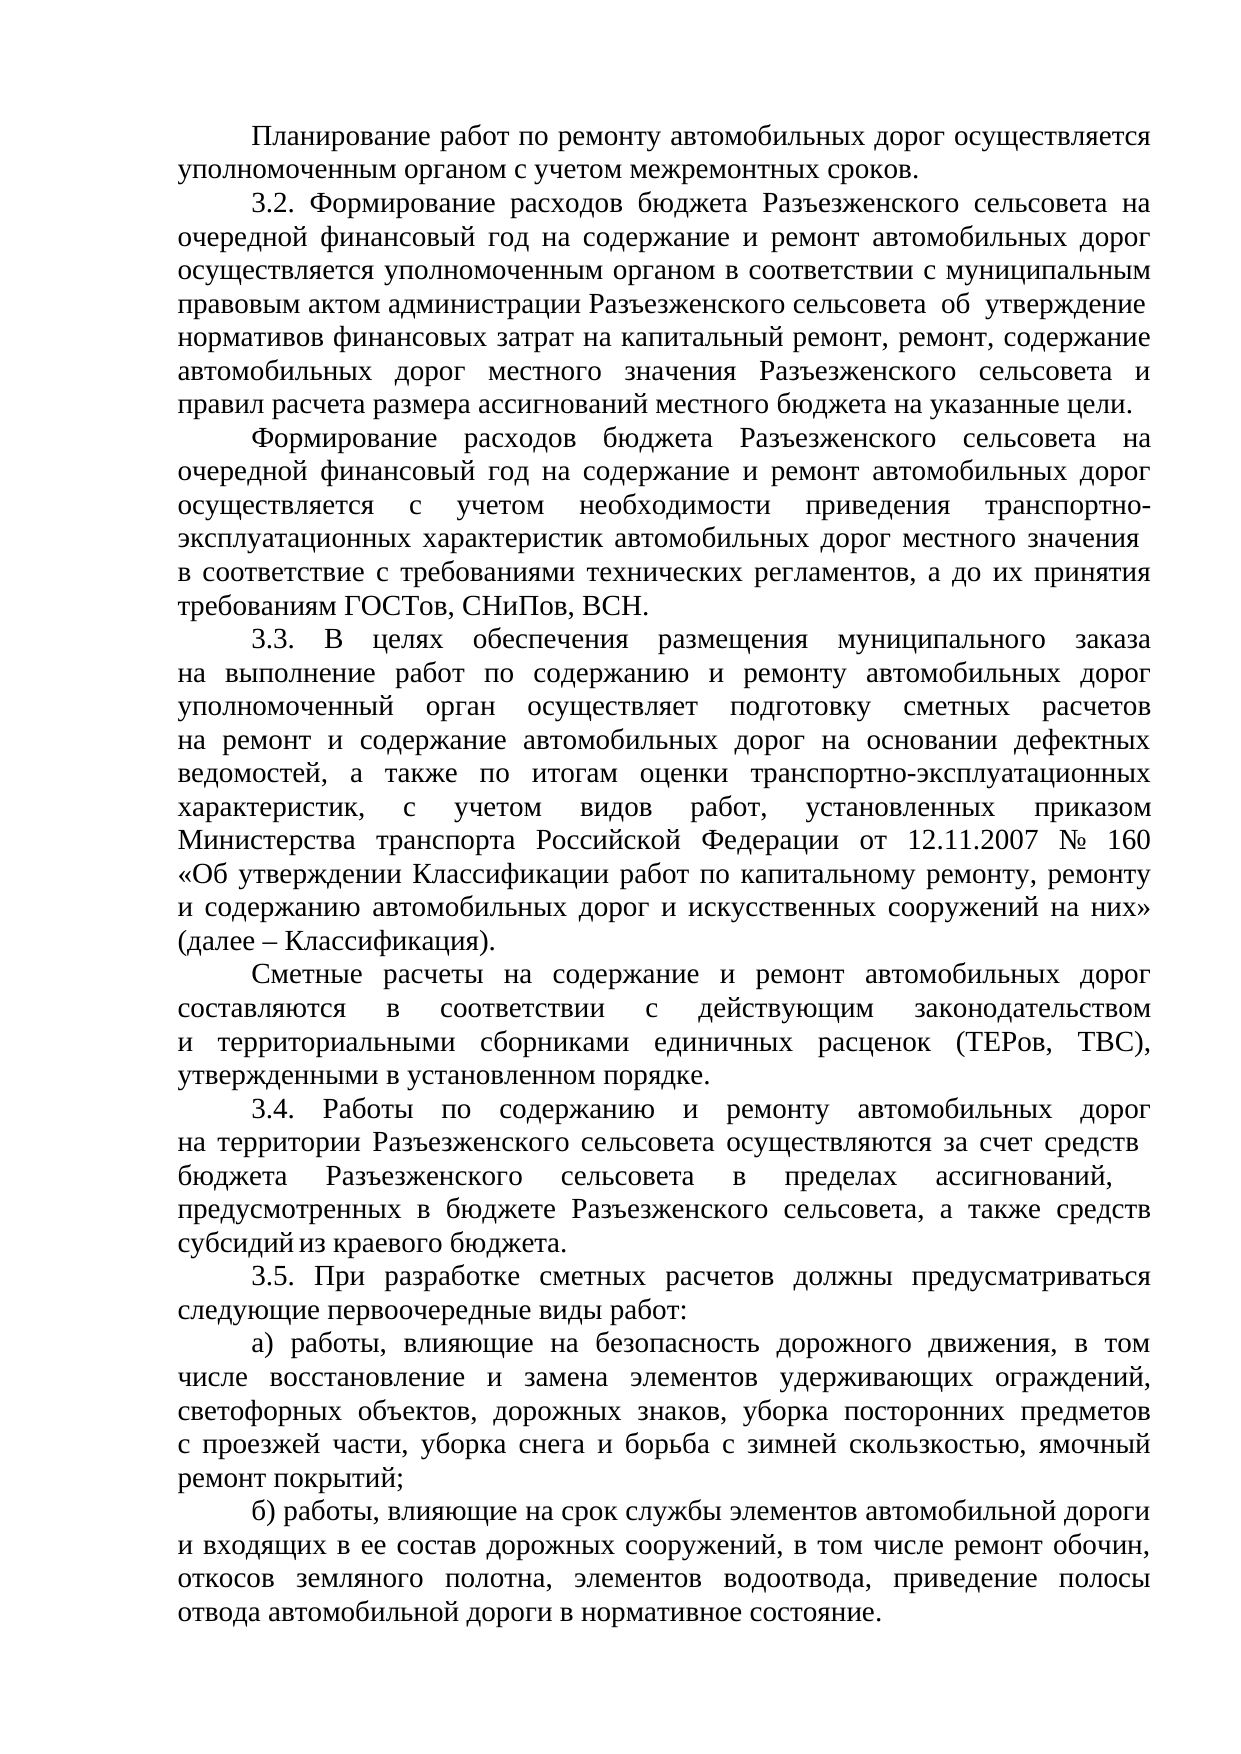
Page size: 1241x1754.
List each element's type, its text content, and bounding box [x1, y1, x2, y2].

text 3.3. В целях обеспечения размещения муниципального заказа на выполнение работ по содержанию и ремонту автомобильных дорог уполномоченный орган осуществляет подготовку сметных расчетов на ремонт и содержание автомобильных дорог на основании дефектных ведомостей, а также по итогам оценки транспортно-эксплуатационных характеристик, с учетом видов работ, установленных приказом Министерства транспорта Российской Федерации от 12.11.2007 № 160 «Об утверждении Классификации работ по капитальному ремонту, ремонту и содержанию автомобильных дорог и искусственных сооружений на них» (далее – Классификация). [177, 621, 1152, 957]
text Формирование расходов бюджета Разъезженского сельсовета на очередной финансовый год на содержание и ремонт автомобильных дорог осуществляется с учетом необходимости приведения транспортно-эксплуатационных характеристик автомобильных дорог местного значения в соответствие с требованиями технических регламентов, а до их принятия требованиям ГОСТов, СНиПов, ВСН. [177, 420, 1152, 621]
text нормативов финансовых затрат на капитальный ремонт, ремонт, содержание автомобильных дорог местного значения Разъезженского сельсовета и правил расчета размера ассигнований местного бюджета на указанные цели. [177, 319, 1152, 420]
text Планирование работ по ремонту автомобильных дорог осуществляется уполномоченным органом с учетом межремонтных сроков. [177, 118, 1152, 185]
text 3.2. Формирование расходов бюджета Разъезженского сельсовета на очередной финансовый год на содержание и ремонт автомобильных дорог осуществляется уполномоченным органом в соответствии с муниципальным правовым актом администрации Разъезженского сельсовета об утверждение [177, 185, 1152, 319]
text 3.5. При разработке сметных расчетов должны предусматриваться следующие первоочередные виды работ: [177, 1258, 1152, 1326]
text Сметные расчеты на содержание и ремонт автомобильных дорог составляются в соответствии с действующим законодательством и территориальными сборниками единичных расценок (ТЕРов, ТВС), утвержденными в установленном порядке. [177, 957, 1152, 1091]
text а) работы, влияющие на безопасность дорожного движения, в том числе восстановление и замена элементов удерживающих ограждений, светофорных объектов, дорожных знаков, уборка посторонних предметов с проезжей части, уборка снега и борьба с зимней скользкостью, ямочный ремонт покрытий; [177, 1326, 1152, 1493]
text б) работы, влияющие на срок службы элементов автомобильной дороги и входящих в ее состав дорожных сооружений, в том числе ремонт обочин, откосов земляного полотна, элементов водоотвода, приведение полосы отвода автомобильной дороги в нормативное состояние. [177, 1493, 1152, 1627]
text 3.4. Работы по содержанию и ремонту автомобильных дорог на территории Разъезженского сельсовета осуществляются за счет средств бюджета Разъезженского сельсовета в пределах ассигнований, предусмотренных в бюджете Разъезженского сельсовета, а также средств субсидий из краевого бюджета. [177, 1091, 1152, 1258]
